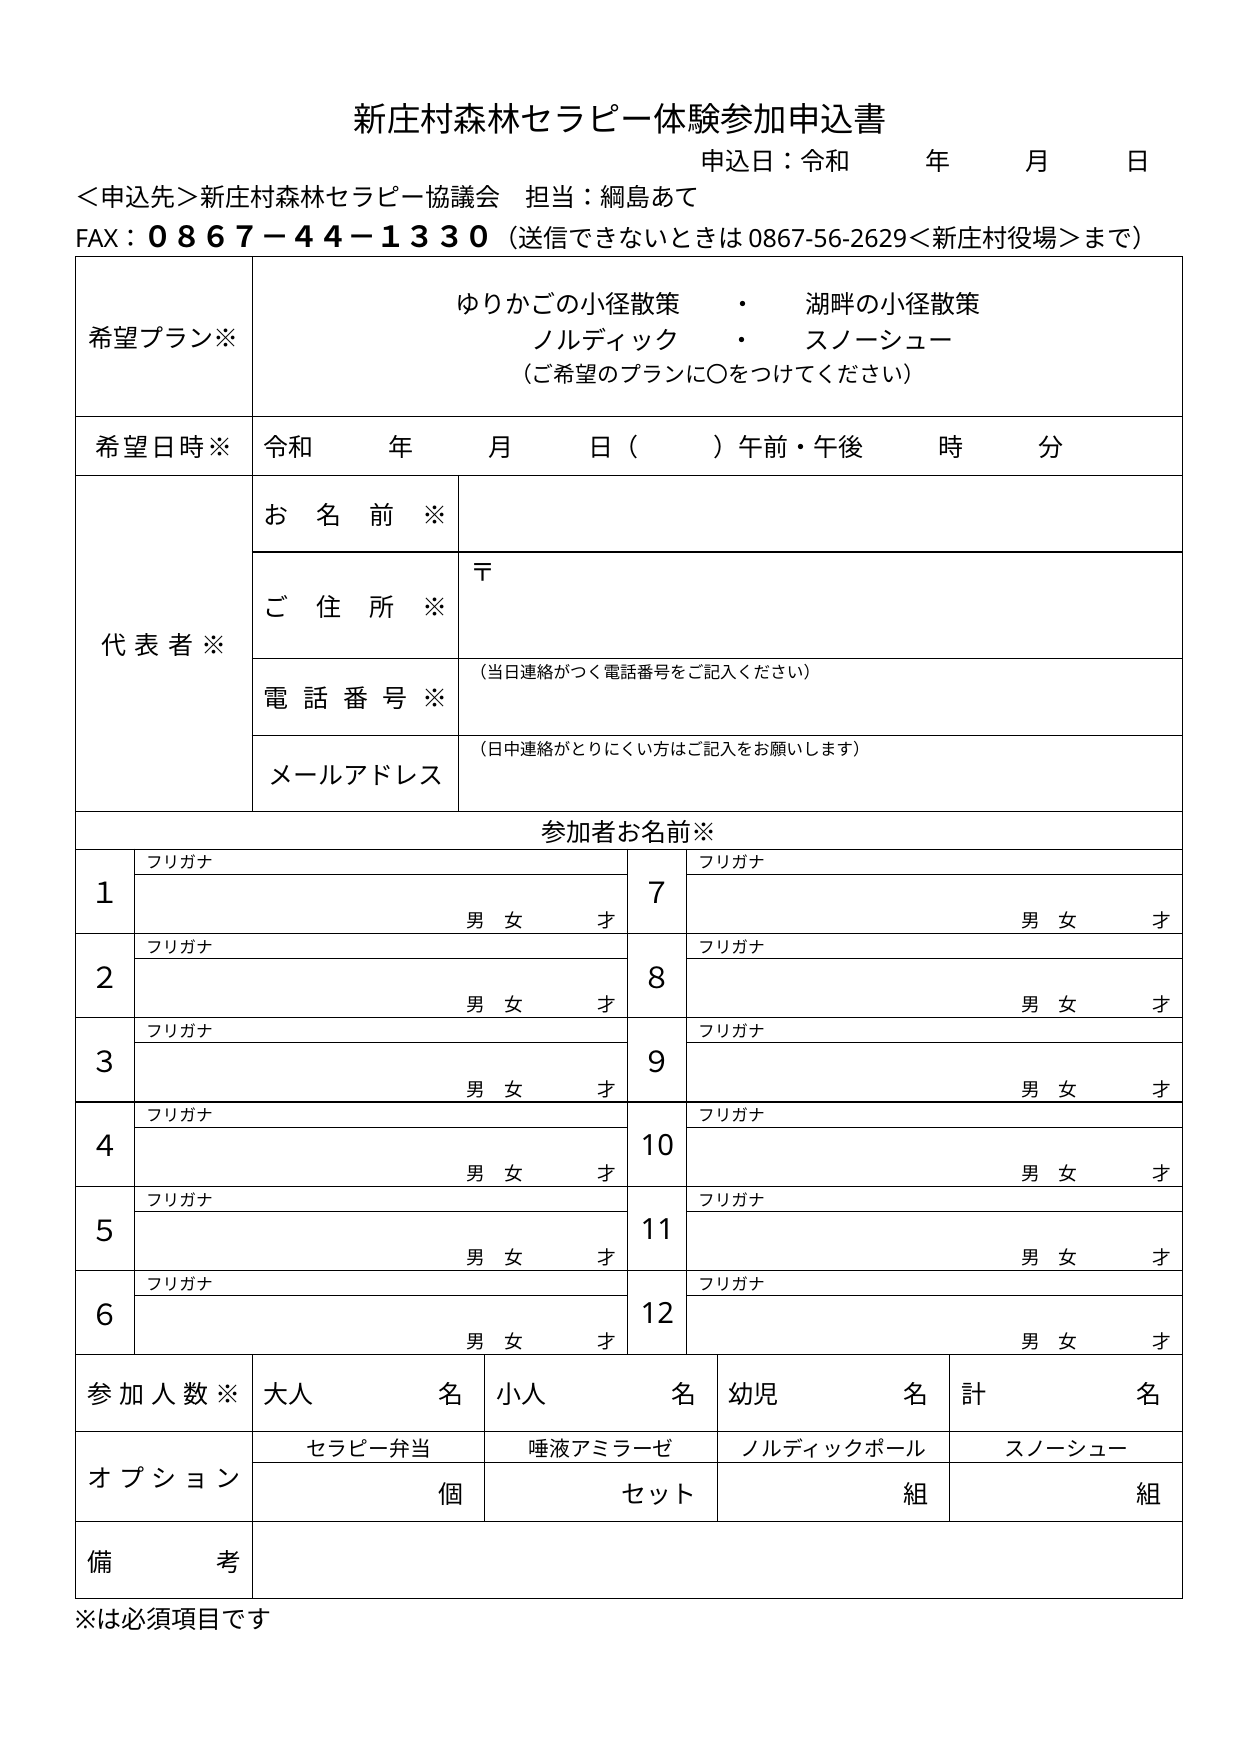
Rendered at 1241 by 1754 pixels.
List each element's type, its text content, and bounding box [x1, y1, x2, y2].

table_cell セラピー弁当 [253, 1432, 484, 1462]
table_cell 個 [253, 1463, 484, 1521]
text FAX：０８６７－４４－１３３０（送信できないときは0867-56-2629＜新庄村役場＞まで） [75, 214, 1165, 256]
table_cell フリガナ [135, 850, 627, 874]
table_cell 男 女 才 [687, 875, 1182, 933]
table_cell 組 [718, 1463, 949, 1521]
table_cell １ [76, 850, 134, 933]
table_cell お名前※ [253, 476, 458, 551]
table_cell ４ [76, 1103, 134, 1186]
table_cell フリガナ [135, 1187, 627, 1211]
table_cell 男 女 才 [135, 875, 627, 933]
text ※は必須項目です [75, 1599, 1165, 1635]
table_cell セット [485, 1463, 717, 1521]
table_header 希望プラン※ [76, 257, 252, 416]
table_cell 10 [628, 1103, 686, 1186]
table_cell 参加者お名前※ [76, 812, 1182, 848]
table_cell 電話番号※ [253, 659, 458, 734]
table_cell 計 名 [950, 1355, 1182, 1431]
table_cell 備考 [76, 1522, 252, 1598]
table_cell 参加人数※ [76, 1355, 252, 1431]
table_cell （当日連絡がつく電話番号をご記入ください） [459, 659, 1182, 734]
table_cell ノルディックポール [718, 1432, 949, 1462]
table_cell 幼児 名 [718, 1355, 949, 1431]
table_cell 唾液アミラーゼ [485, 1432, 717, 1462]
table_cell ２ [76, 934, 134, 1017]
table_cell 男 女 才 [687, 1128, 1182, 1186]
table_cell 男 女 才 [135, 1212, 627, 1270]
text 新庄村森林セラピー体験参加申込書 [75, 93, 1165, 141]
table_cell 男 女 才 [135, 1043, 627, 1101]
table_cell 男 女 才 [135, 1128, 627, 1186]
table_cell フリガナ [135, 1018, 627, 1042]
table_cell フリガナ [687, 850, 1182, 874]
table_cell フリガナ [687, 1103, 1182, 1127]
table_cell フリガナ [687, 1271, 1182, 1295]
table_cell フリガナ [135, 1271, 627, 1295]
table_cell （日中連絡がとりにくい方はご記入をお願いします） [459, 736, 1182, 811]
table_cell オプション [76, 1432, 252, 1521]
table_cell 男 女 才 [135, 959, 627, 1017]
table_cell ９ [628, 1018, 686, 1101]
table_cell フリガナ [687, 1018, 1182, 1042]
table_cell 男 女 才 [687, 1212, 1182, 1270]
table_cell 大人 名 [253, 1355, 484, 1431]
table_cell 男 女 才 [135, 1296, 627, 1354]
table_cell フリガナ [687, 1187, 1182, 1211]
table_cell 希望日時※ [76, 417, 252, 475]
table_cell ８ [628, 934, 686, 1017]
table_cell ６ [76, 1271, 134, 1354]
table_cell 男 女 才 [687, 1043, 1182, 1101]
table_cell スノーシュー [950, 1432, 1182, 1462]
table_cell [253, 1522, 1182, 1598]
table_cell 男 女 才 [687, 1296, 1182, 1354]
table_cell 代表者※ [76, 476, 252, 811]
table_cell 令和 年 月 日（ ）午前・午後 時 分 [253, 417, 1182, 475]
text 申込日：令和 年 月 日 [75, 141, 1165, 178]
table_cell 11 [628, 1187, 686, 1270]
table_cell 組 [950, 1463, 1182, 1521]
table_cell フリガナ [135, 934, 627, 958]
text ＜申込先＞新庄村森林セラピー協議会 担当：綱島あて [75, 178, 1165, 214]
table_cell 小人 名 [485, 1355, 717, 1431]
table_cell 〒 [459, 553, 1182, 658]
table_cell ５ [76, 1187, 134, 1270]
table_cell フリガナ [135, 1103, 627, 1127]
table_cell ご住所※ [253, 553, 458, 658]
table_cell ３ [76, 1018, 134, 1101]
table_header ゆりかごの小径散策 ・ 湖畔の小径散策 ノルディック ・ スノーシュー （ご希望のプランに〇をつけてください） [253, 257, 1182, 416]
table_cell 12 [628, 1271, 686, 1354]
table_cell [459, 476, 1182, 551]
table_cell フリガナ [687, 934, 1182, 958]
table_cell ７ [628, 850, 686, 933]
table_cell 男 女 才 [687, 959, 1182, 1017]
table_cell メールアドレス [253, 736, 458, 811]
